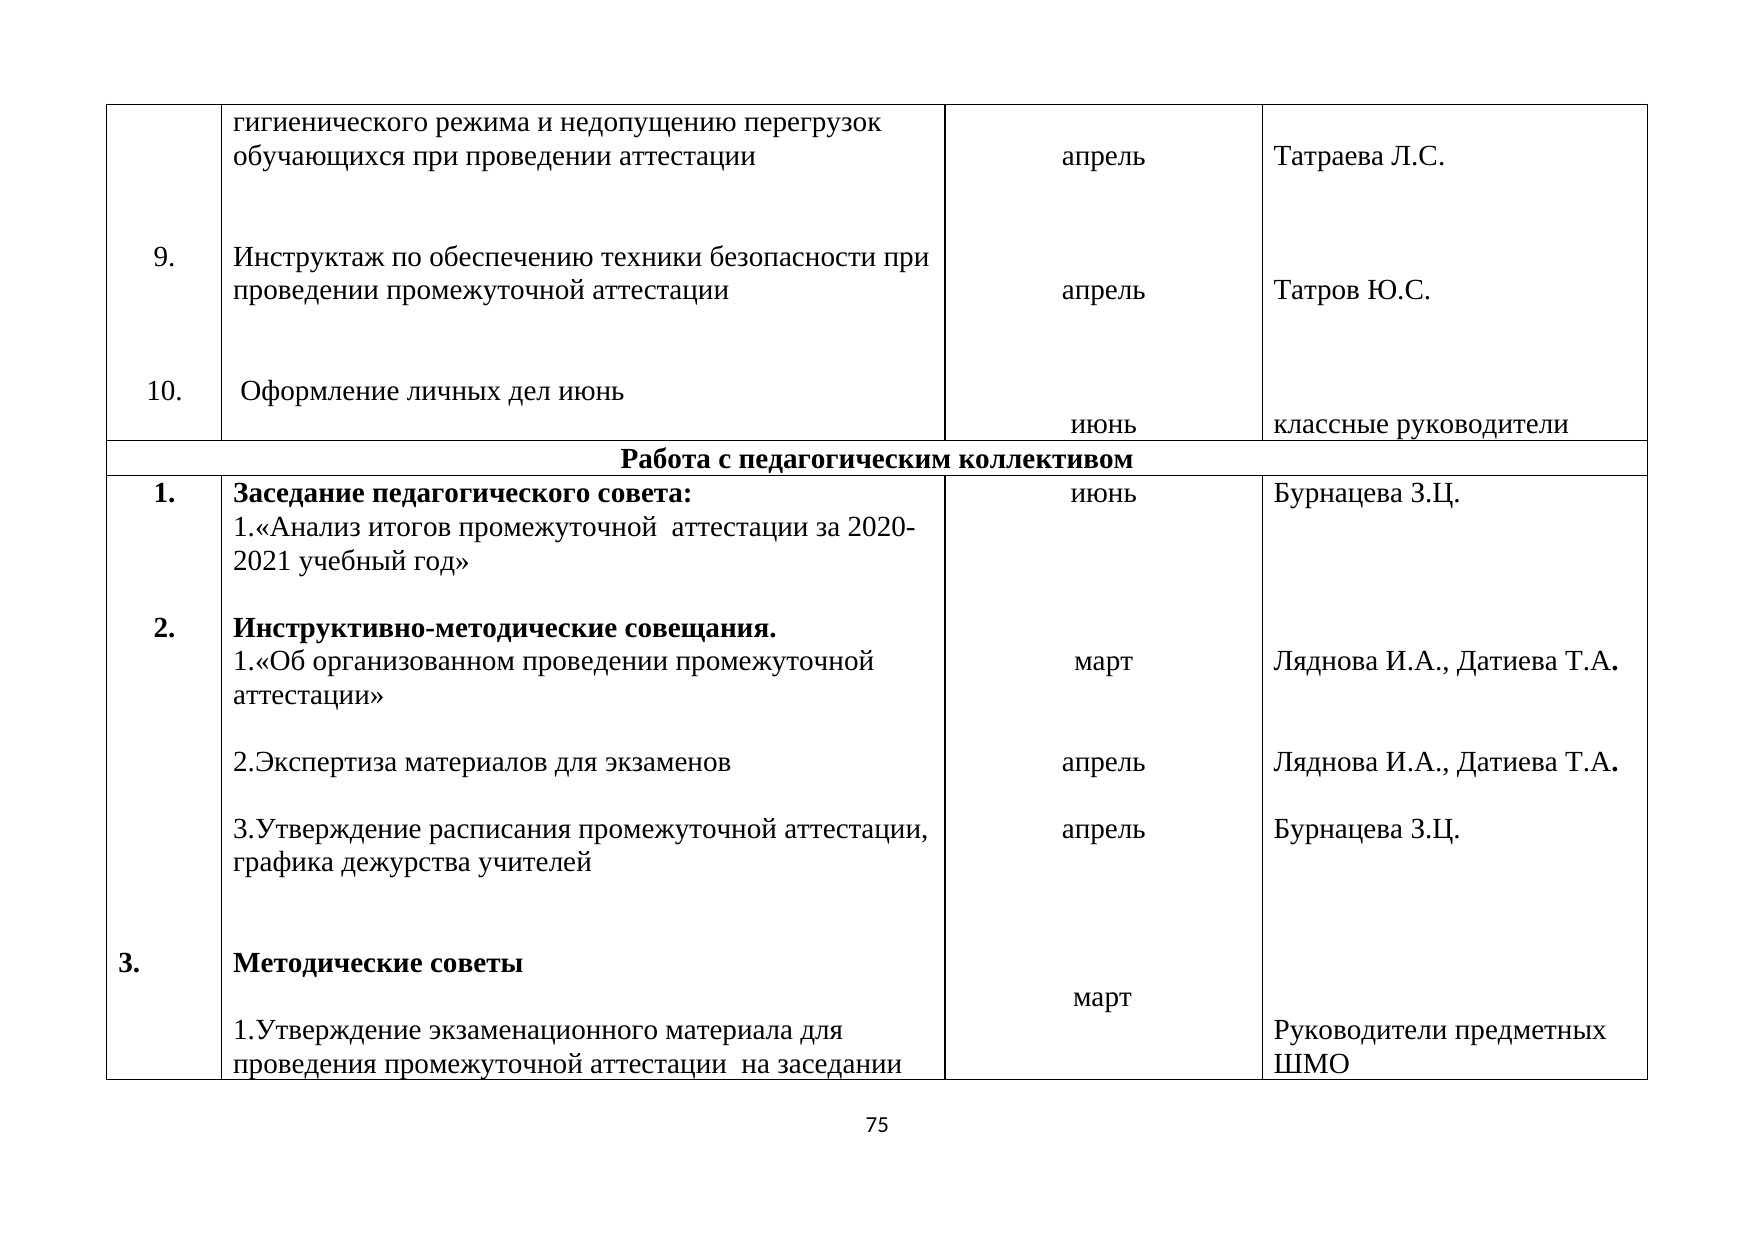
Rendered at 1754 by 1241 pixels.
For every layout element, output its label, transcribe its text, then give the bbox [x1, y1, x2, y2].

table_cell Работа с педагогическим коллективом [107, 441, 1647, 474]
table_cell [222, 476, 944, 1079]
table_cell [946, 105, 1262, 440]
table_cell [946, 476, 1262, 1079]
table_cell 1. 2. 3. [107, 476, 221, 1079]
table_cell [107, 105, 221, 440]
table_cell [222, 105, 944, 440]
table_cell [1263, 476, 1647, 1079]
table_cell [1263, 105, 1647, 440]
